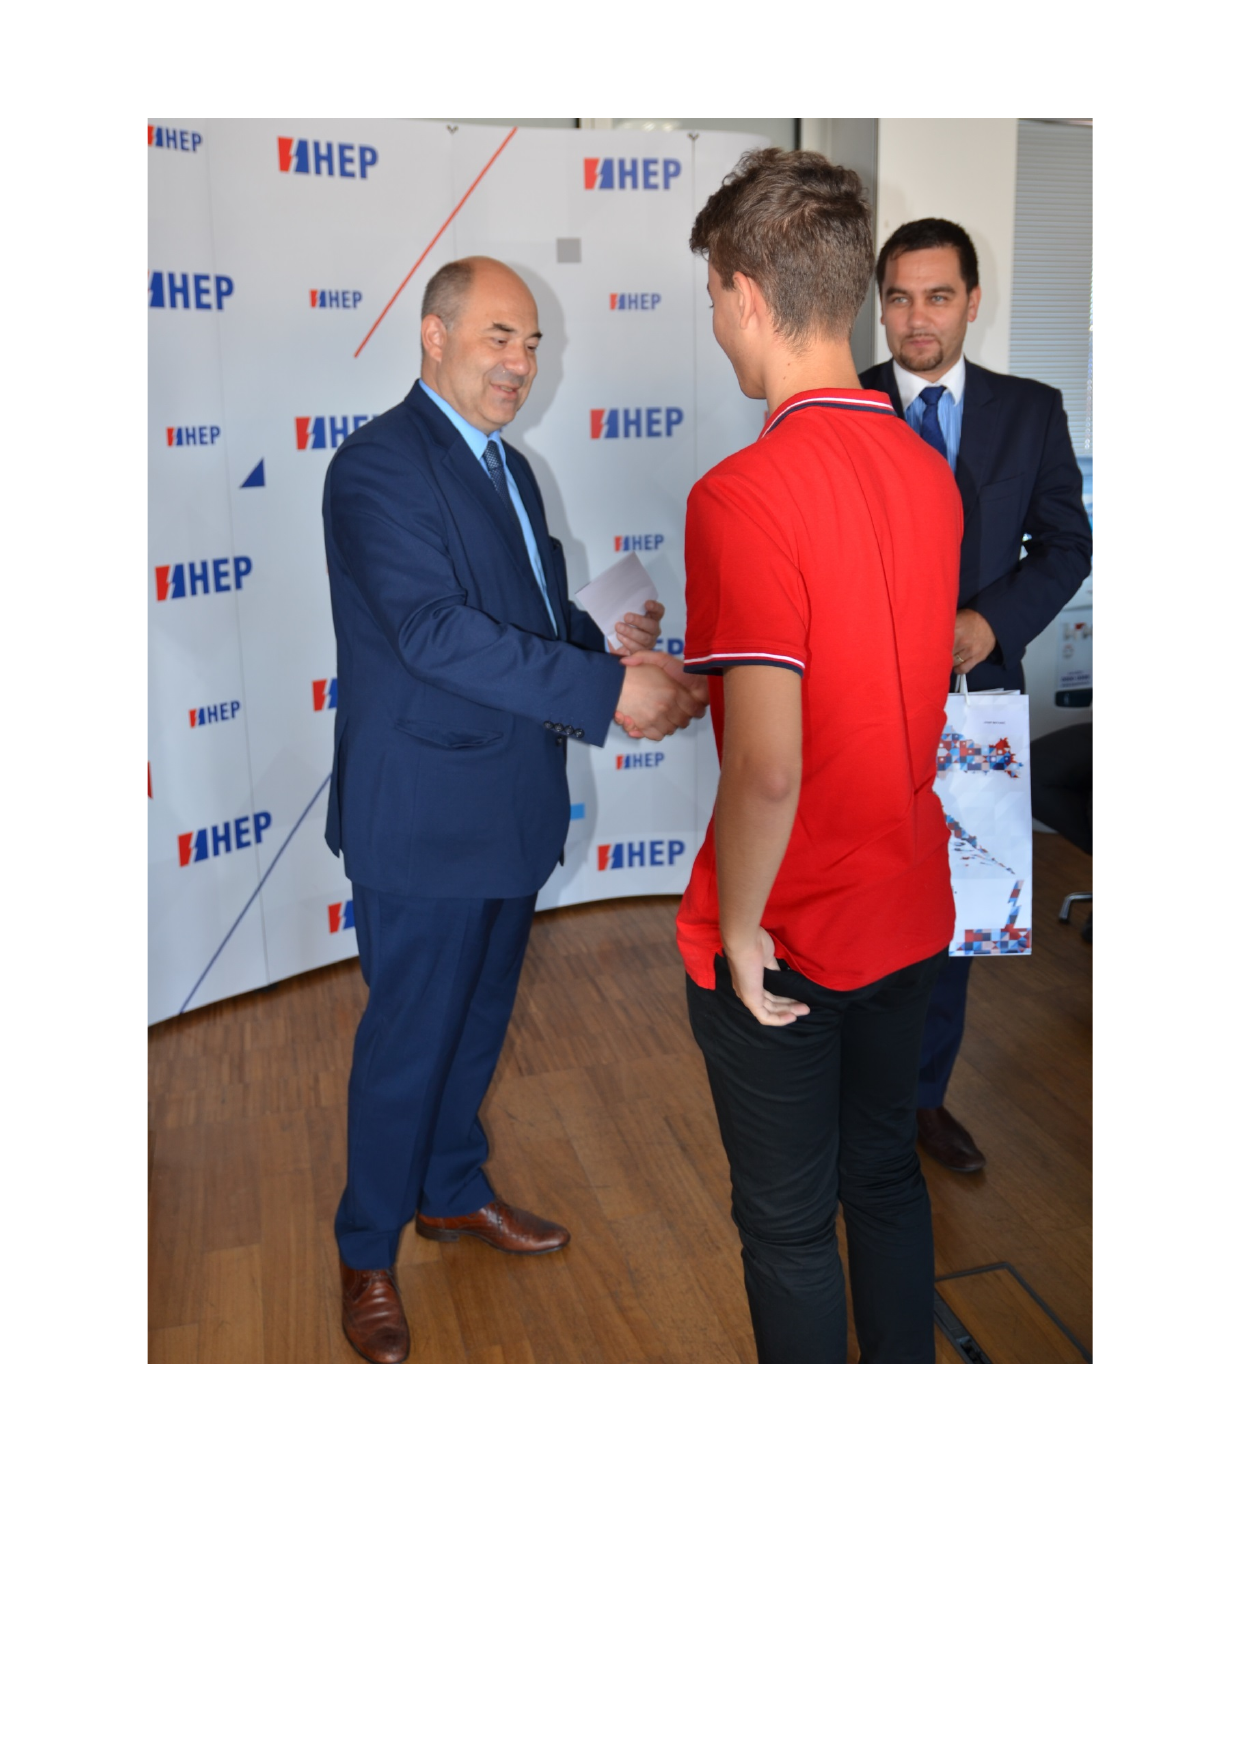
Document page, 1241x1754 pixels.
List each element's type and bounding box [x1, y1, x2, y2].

picture [147, 118, 1093, 1364]
